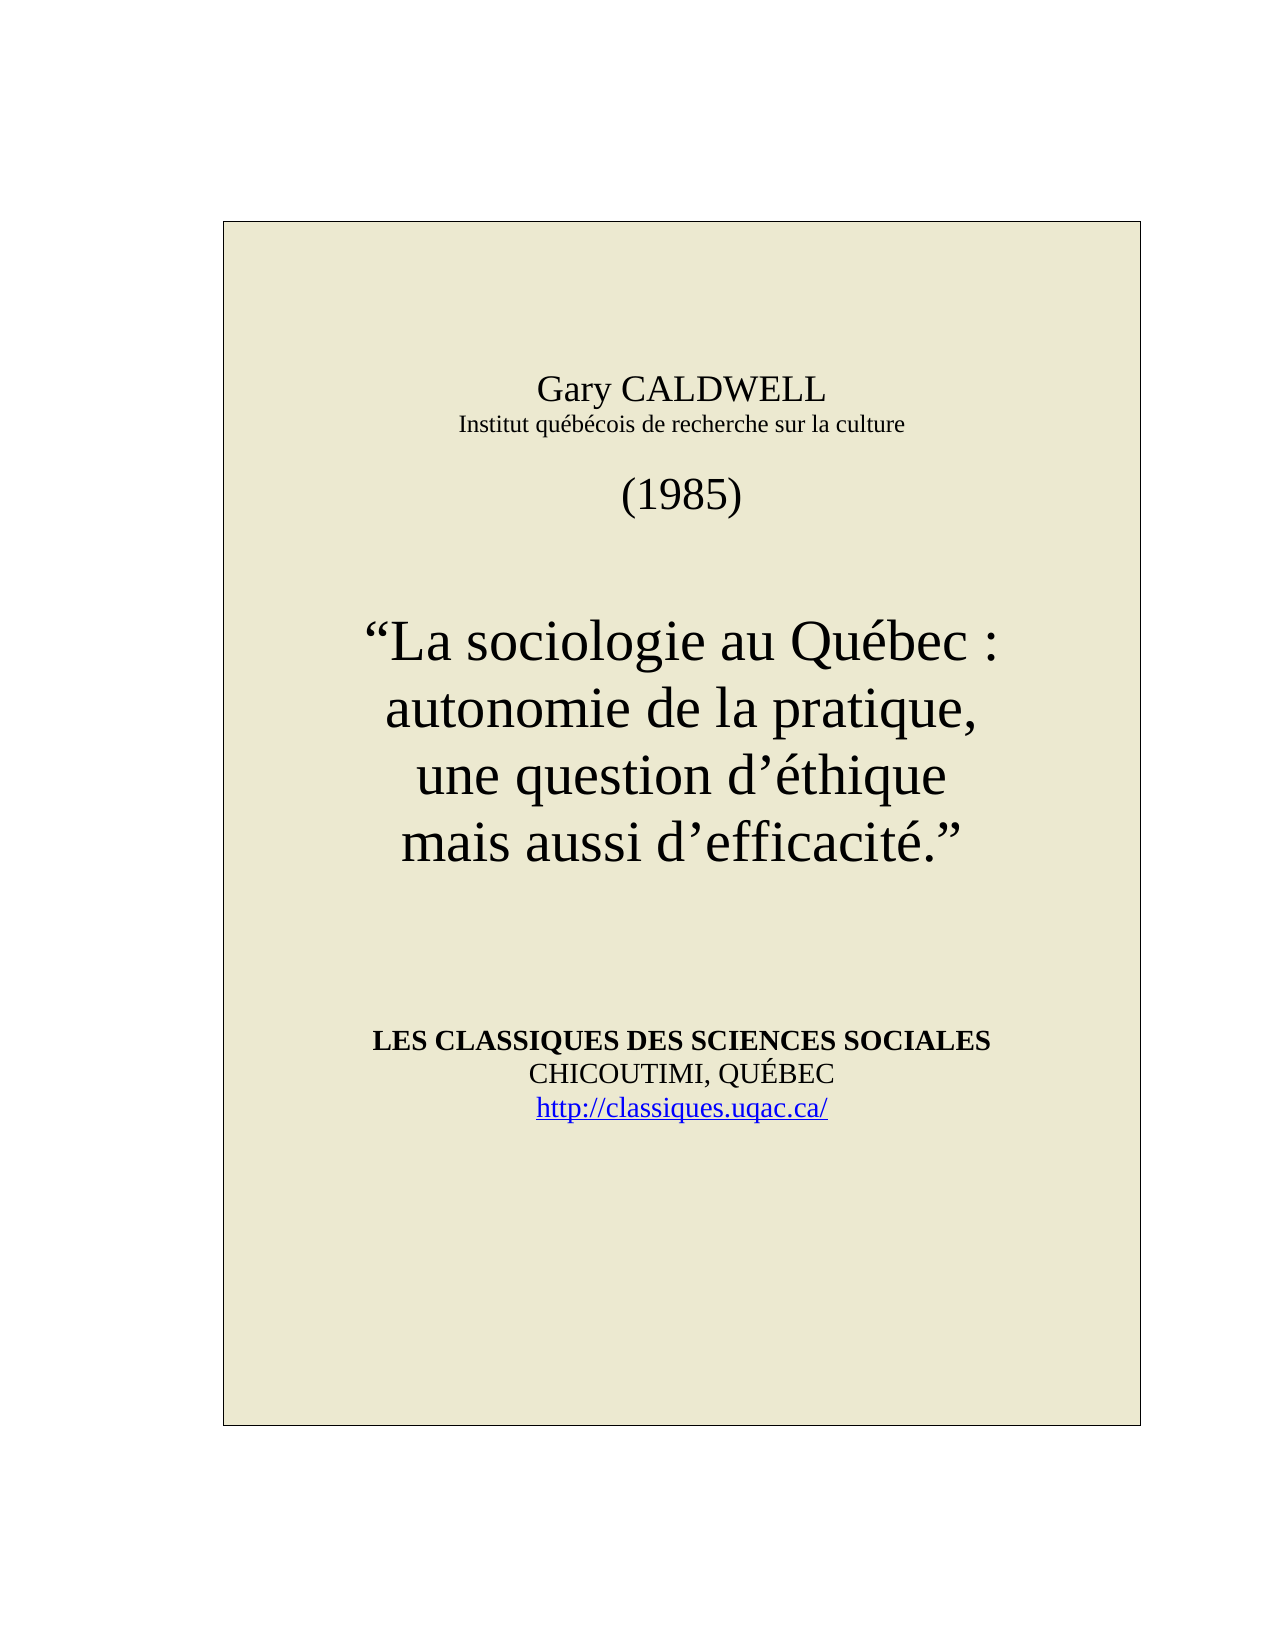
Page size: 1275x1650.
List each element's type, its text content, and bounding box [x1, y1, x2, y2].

table_header Gary CALDWELL Institut québécois de recherche sur la culture (1985) “La sociologie au Québec : autonomie de la pratique, une question d’éthique mais aussi d’efficacité.” LES CLASSIQUES DES SCIENCES SOCIALES CHICOUTIMI, QUÉBEC http://classiques.uqac.ca/ [224, 222, 1140, 1425]
